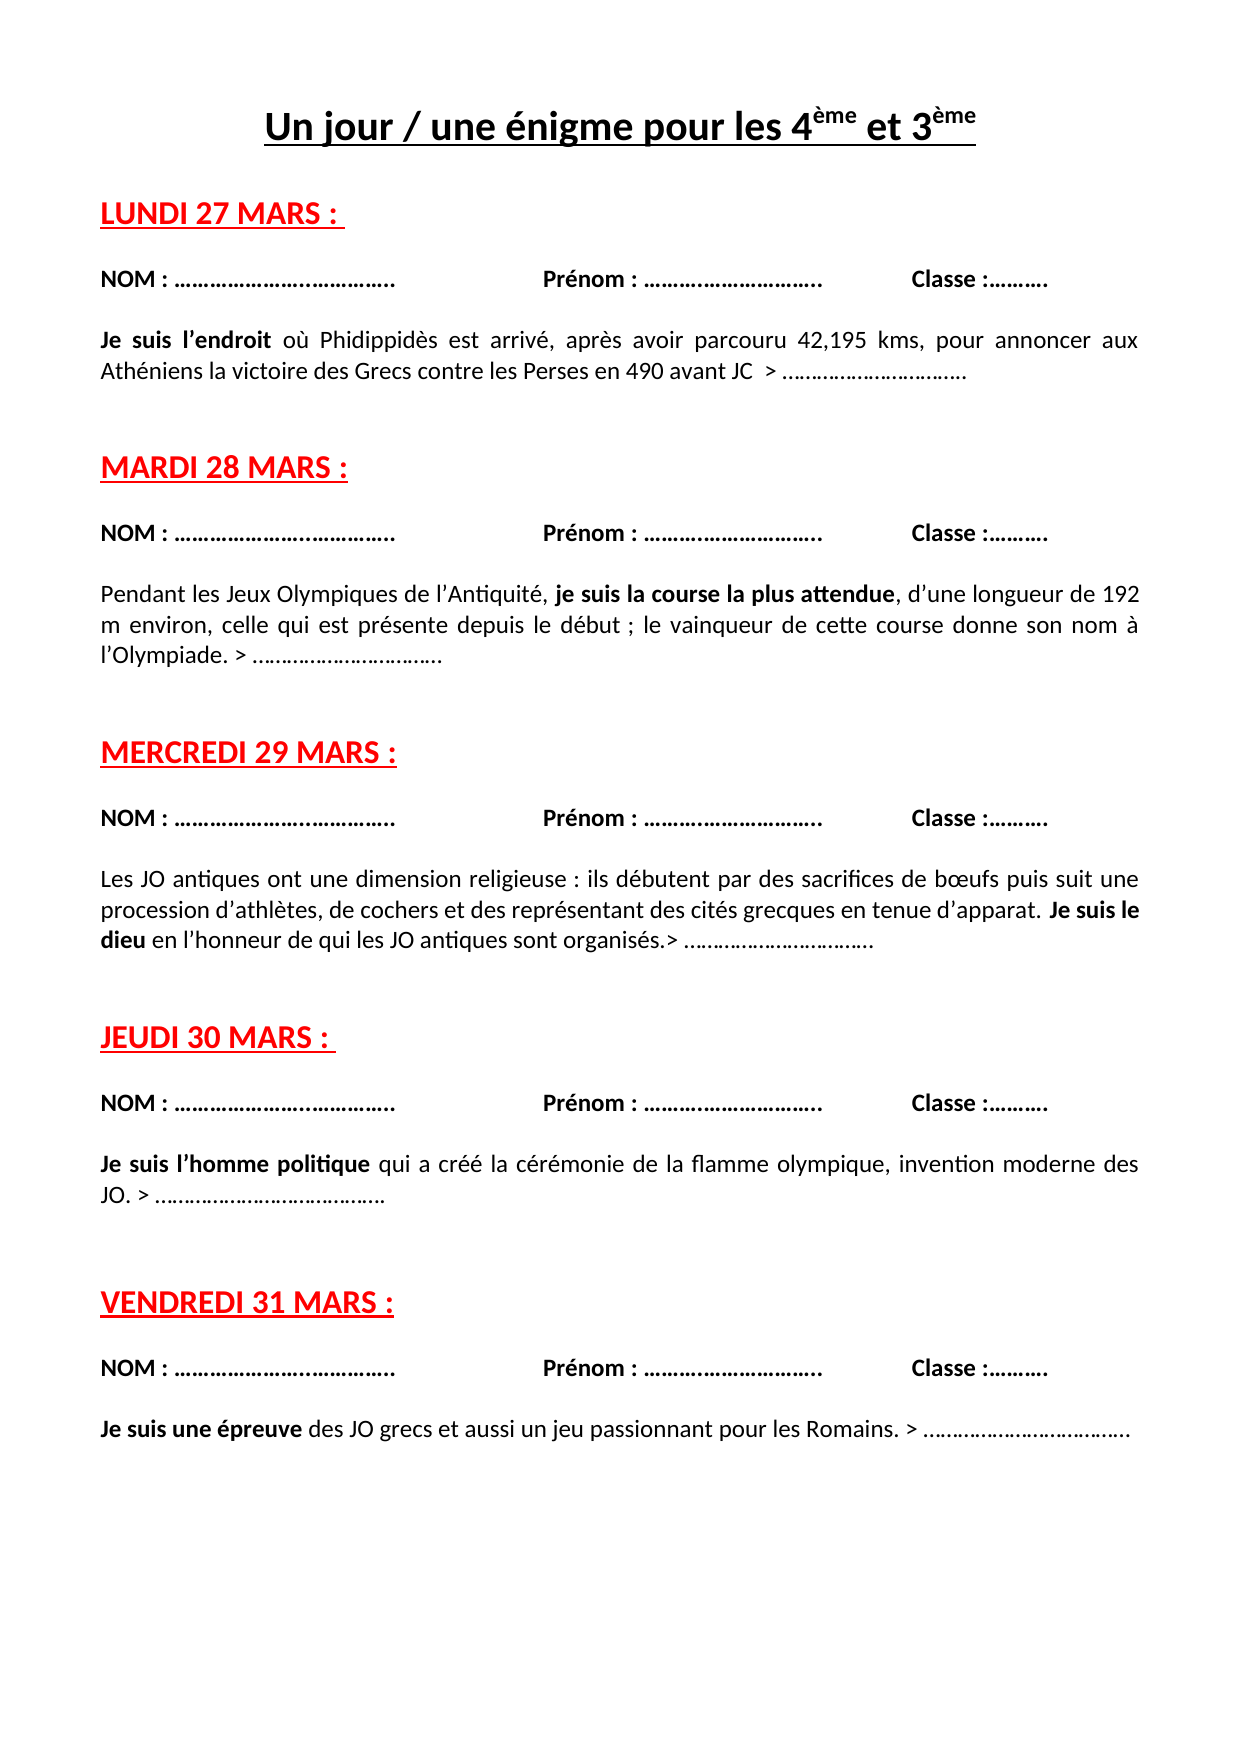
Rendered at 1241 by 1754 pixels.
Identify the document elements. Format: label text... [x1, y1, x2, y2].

text Je suis une épreuve des JO grecs et aussi un jeu passionnant pour les Romains. > ……………………………… [100, 1413, 1140, 1443]
text NOM : …………………..………….. Prénom : ……….……………….. Classe :………. [100, 802, 1140, 833]
text Les JO antiques ont une dimension religieuse : ils débutent par des sacrifices de bœufs puis suit une procession d’athlètes, de cochers et des représentant des cités grecques en tenue d’apparat. Je suis le dieu en l’honneur de qui les JO antiques sont organisés.> …………………………… [100, 863, 1140, 955]
text LUNDI 27 MARS : [100, 192, 1140, 233]
text NOM : …………………..………….. Prénom : ……….……………….. Classe :………. [100, 518, 1140, 548]
text NOM : …………………..………….. Prénom : ……….……………….. Classe :………. [100, 263, 1140, 294]
text NOM : …………………..………….. Prénom : ……….……………….. Classe :………. [100, 1352, 1140, 1382]
text NOM : …………………..………….. Prénom : ……….……………….. Classe :………. [100, 1087, 1140, 1118]
text MARDI 28 MARS : [100, 446, 1140, 487]
text Un jour / une énigme pour les 4ème et 3ème [100, 100, 1140, 151]
text Pendant les Jeux Olympiques de l’Antiquité, je suis la course la plus attendue, d’une longueur de 192 m environ, celle qui est présente depuis le début ; le vainqueur de cette course donne son nom à l’Olympiade. > …………………………… [100, 579, 1140, 670]
text MERCREDI 29 MARS : [100, 731, 1140, 772]
text Je suis l’endroit où Phidippidès est arrivé, après avoir parcouru 42,195 kms, pour annoncer aux Athéniens la victoire des Grecs contre les Perses en 490 avant JC > ………………………….. [100, 324, 1140, 385]
text Je suis l’homme politique qui a créé la cérémonie de la flamme olympique, invention moderne des JO. > …………………………………. [100, 1148, 1140, 1209]
text VENDREDI 31 MARS : [100, 1281, 1140, 1321]
text JEUDI 30 MARS : [100, 1016, 1140, 1057]
